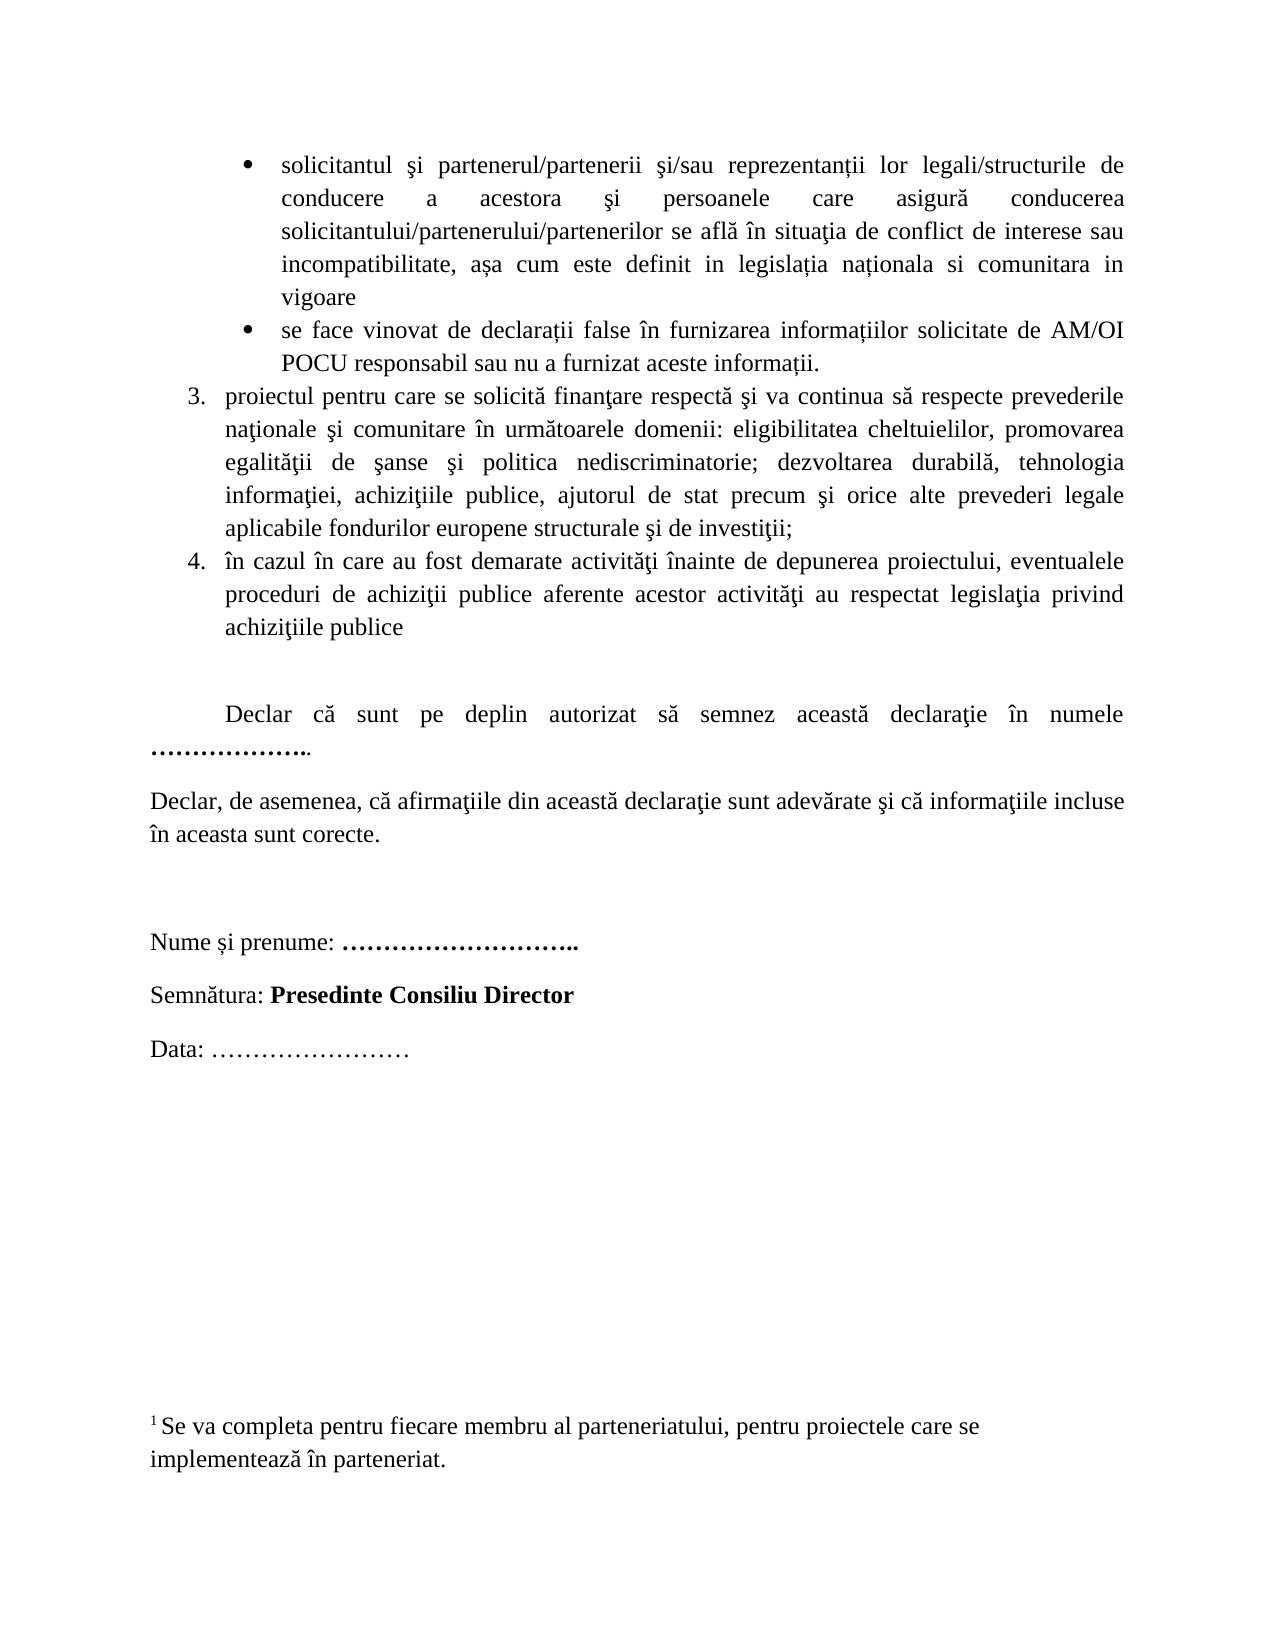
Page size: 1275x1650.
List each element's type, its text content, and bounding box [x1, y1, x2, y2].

list solicitantul şi partenerul/partenerii şi/sau reprezentanții lor legali/structurile de conducere a acestora şi persoanele care asigură conducerea solicitantului/partenerului/partenerilor se află în situaţia de conflict de interese sau incompatibilitate, așa cum este definit in legislația naționala si comunitara in vigoare [244, 150, 1125, 311]
text Declar că sunt pe deplin autorizat să semnez această declaraţie în numele ……………….. [150, 699, 1125, 761]
text Data: …………………… [150, 1034, 1125, 1063]
text Nume și prenume: ……………………….. [150, 927, 1125, 956]
text 1 Se va completa pentru fiecare membru al parteneriatului, pentru proiectele care se implementează în parteneriat. [150, 1411, 1125, 1473]
list proiectul pentru care se solicită finanţare respectă şi va continua să respecte prevederile naţionale şi comunitare în următoarele domenii: eligibilitatea cheltuielilor, promovarea egalităţii de şanse şi politica nediscriminatorie; dezvoltarea durabilă, tehnologia informaţiei, achiziţiile publice, ajutorul de stat precum şi orice alte prevederi legale aplicabile fondurilor europene structurale şi de investiţii; [187, 381, 1125, 542]
list se face vinovat de declarații false în furnizarea informațiilor solicitate de AM/OI POCU responsabil sau nu a furnizat aceste informații. [244, 315, 1125, 377]
list în cazul în care au fost demarate activităţi înainte de depunerea proiectului, eventualele proceduri de achiziţii publice aferente acestor activităţi au respectat legislaţia privind achiziţiile publice [187, 546, 1125, 641]
text Declar, de asemenea, că afirmaţiile din această declaraţie sunt adevărate şi că informaţiile incluse în aceasta sunt corecte. [150, 786, 1125, 848]
text Semnătura: Presedinte Consiliu Director [150, 981, 1125, 1009]
